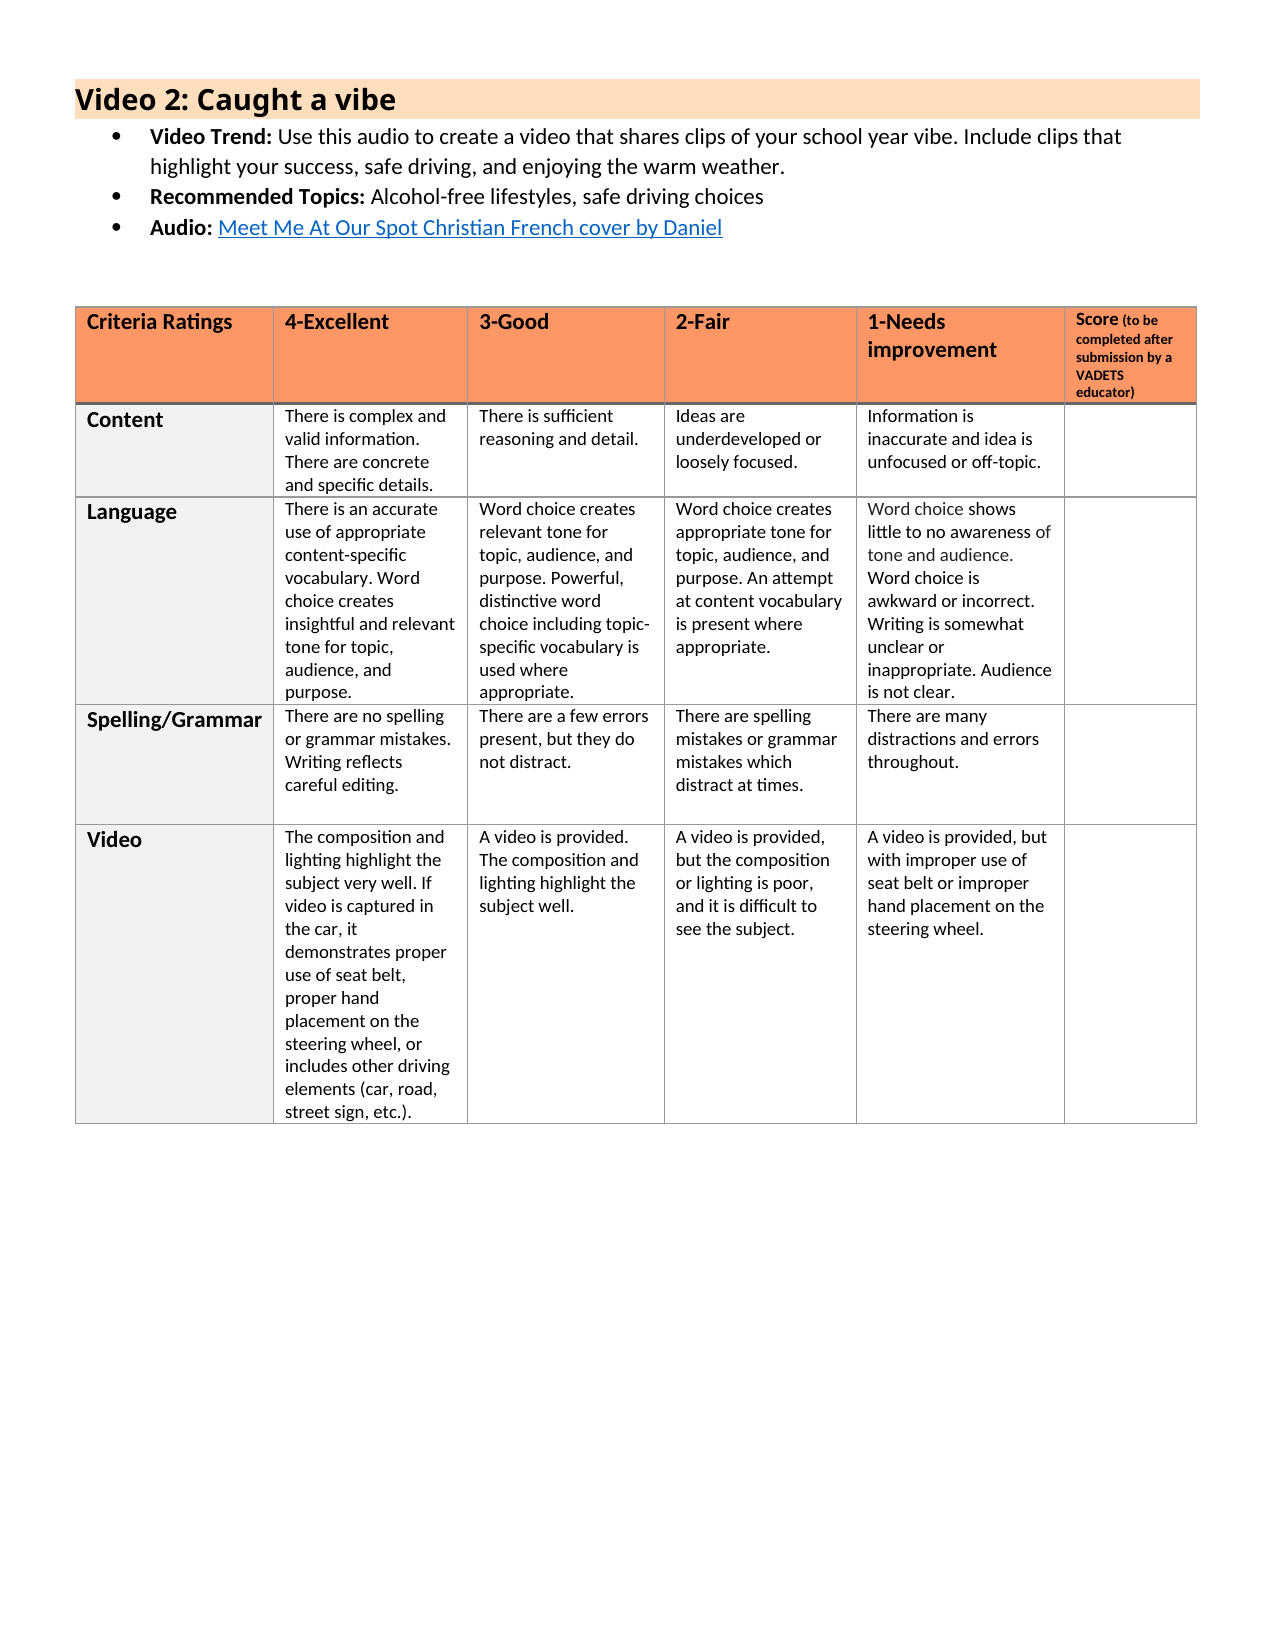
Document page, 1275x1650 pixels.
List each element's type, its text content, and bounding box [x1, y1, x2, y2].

table_header 4-Excellent [274, 308, 467, 402]
table_cell There are a few errors present, but they do not distract. [468, 705, 664, 824]
table_cell There is an accurate use of appropriate content-specific vocabulary. Word choice creates insightful and relevant tone for topic, audience, and purpose. [274, 498, 467, 704]
table_cell There is complex and valid information. There are concrete and specific details. [274, 405, 467, 496]
table_cell There is sufficient reasoning and detail. [468, 405, 664, 496]
table_cell There are many distractions and errors throughout. [857, 705, 1064, 824]
table_header Score (to be completed after submission by a VADETS educator) [1065, 308, 1196, 402]
table_cell Word choice shows little to no awareness of tone and audience. Word choice is awkward or incorrect. Writing is somewhat unclear or inappropriate. Audience is not clear. [857, 498, 1064, 704]
list Audio: Meet Me At Our Spot Christian French cover by Daniel [112, 213, 1200, 241]
table_header 1-Needs improvement [857, 308, 1064, 402]
table_cell Word choice creates relevant tone for topic, audience, and purpose. Powerful, distinctive word choice including topic-specific vocabulary is used where appropriate. [468, 498, 664, 704]
table_cell Word choice creates appropriate tone for topic, audience, and purpose. An attempt at content vocabulary is present where appropriate. [665, 498, 856, 704]
table_cell [1065, 825, 1196, 1123]
table_cell Language [76, 498, 273, 704]
table_cell Content [76, 405, 273, 496]
subtitle Video 2: Caught a vibe [75, 79, 1200, 119]
table_cell Information is inaccurate and idea is unfocused or off-topic. [857, 405, 1064, 496]
table_cell A video is provided, but the composition or lighting is poor, and it is difficult to see the subject. [665, 825, 856, 1123]
table_cell A video is provided. The composition and lighting highlight the subject well. [468, 825, 664, 1123]
list Recommended Topics: Alcohol-free lifestyles, safe driving choices [112, 182, 1200, 210]
table_cell Ideas are underdeveloped or loosely focused. [665, 405, 856, 496]
table_header Criteria Ratings [76, 308, 273, 402]
table_cell There are no spelling or grammar mistakes. Writing reflects careful editing. [274, 705, 467, 824]
table_header 3-Good [468, 308, 664, 402]
table_cell [1065, 498, 1196, 704]
table_cell There are spelling mistakes or grammar mistakes which distract at times. [665, 705, 856, 824]
table_cell Spelling/Grammar [76, 705, 273, 824]
table_cell [1065, 705, 1196, 824]
table_header 2-Fair [665, 308, 856, 402]
list Video Trend: Use this audio to create a video that shares clips of your school year vibe. Include clips that highlight your success, safe driving, and enjoying the warm weather. [112, 122, 1200, 180]
table_cell A video is provided, but with improper use of seat belt or improper hand placement on the steering wheel. [857, 825, 1064, 1123]
table_cell The composition and lighting highlight the subject very well. If video is captured in the car, it demonstrates proper use of seat belt, proper hand placement on the steering wheel, or includes other driving elements (car, road, street sign, etc.). [274, 825, 467, 1123]
table_cell [1065, 405, 1196, 496]
table_cell Video [76, 825, 273, 1123]
